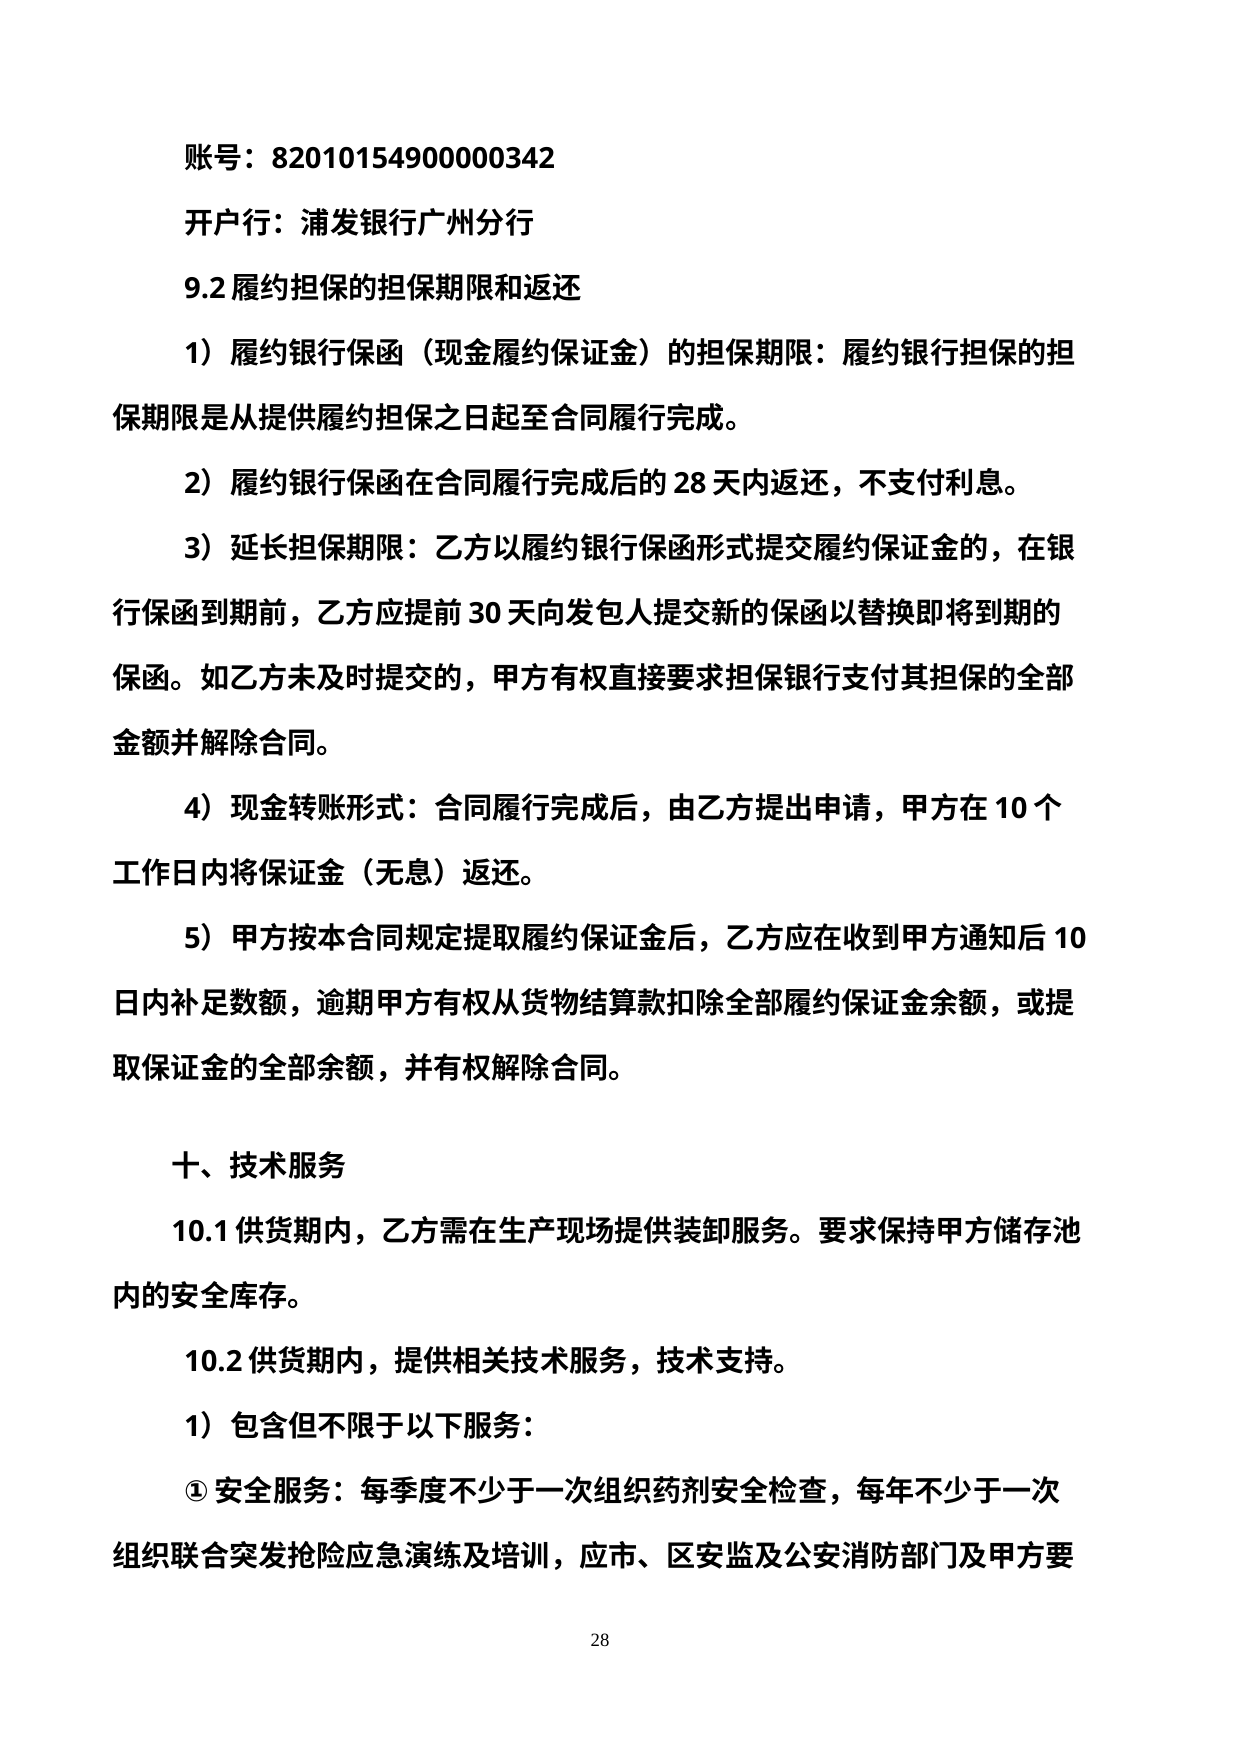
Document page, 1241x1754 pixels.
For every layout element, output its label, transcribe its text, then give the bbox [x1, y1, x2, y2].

text 十、技术服务 [112, 1131, 1087, 1196]
text 10.2供货期内，提供相关技术服务，技术支持。 [112, 1326, 1087, 1391]
text 9.2履约担保的担保期限和返还 [112, 254, 1087, 319]
text 1）履约银行保函（现金履约保证金）的担保期限：履约银行担保的担保期限是从提供履约担保之日起至合同履行完成。 [112, 319, 1087, 449]
text 账号：82010154900000342 [112, 124, 1087, 189]
text 2）履约银行保函在合同履行完成后的28天内返还，不支付利息。 [112, 449, 1087, 514]
text 10.1供货期内，乙方需在生产现场提供装卸服务。要求保持甲方储存池内的安全库存。 [112, 1196, 1087, 1326]
text 1）包含但不限于以下服务： [112, 1391, 1087, 1456]
text 3）延长担保期限：乙方以履约银行保函形式提交履约保证金的，在银行保函到期前，乙方应提前30天向发包人提交新的保函以替换即将到期的保函。如乙方未及时提交的，甲方有权直接要求担保银行支付其担保的全部金额并解除合同。 [112, 514, 1087, 774]
text 开户行：浦发银行广州分行 [112, 189, 1087, 254]
text 5）甲方按本合同规定提取履约保证金后，乙方应在收到甲方通知后 10日内补足数额，逾期甲方有权从货物结算款扣除全部履约保证金余额，或提取保证金的全部余额，并有权解除合同。 [112, 904, 1087, 1099]
text 4）现金转账形式：合同履行完成后，由乙方提出申请，甲方在10个工作日内将保证金（无息）返还。 [112, 774, 1087, 904]
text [112, 1456, 1087, 1586]
